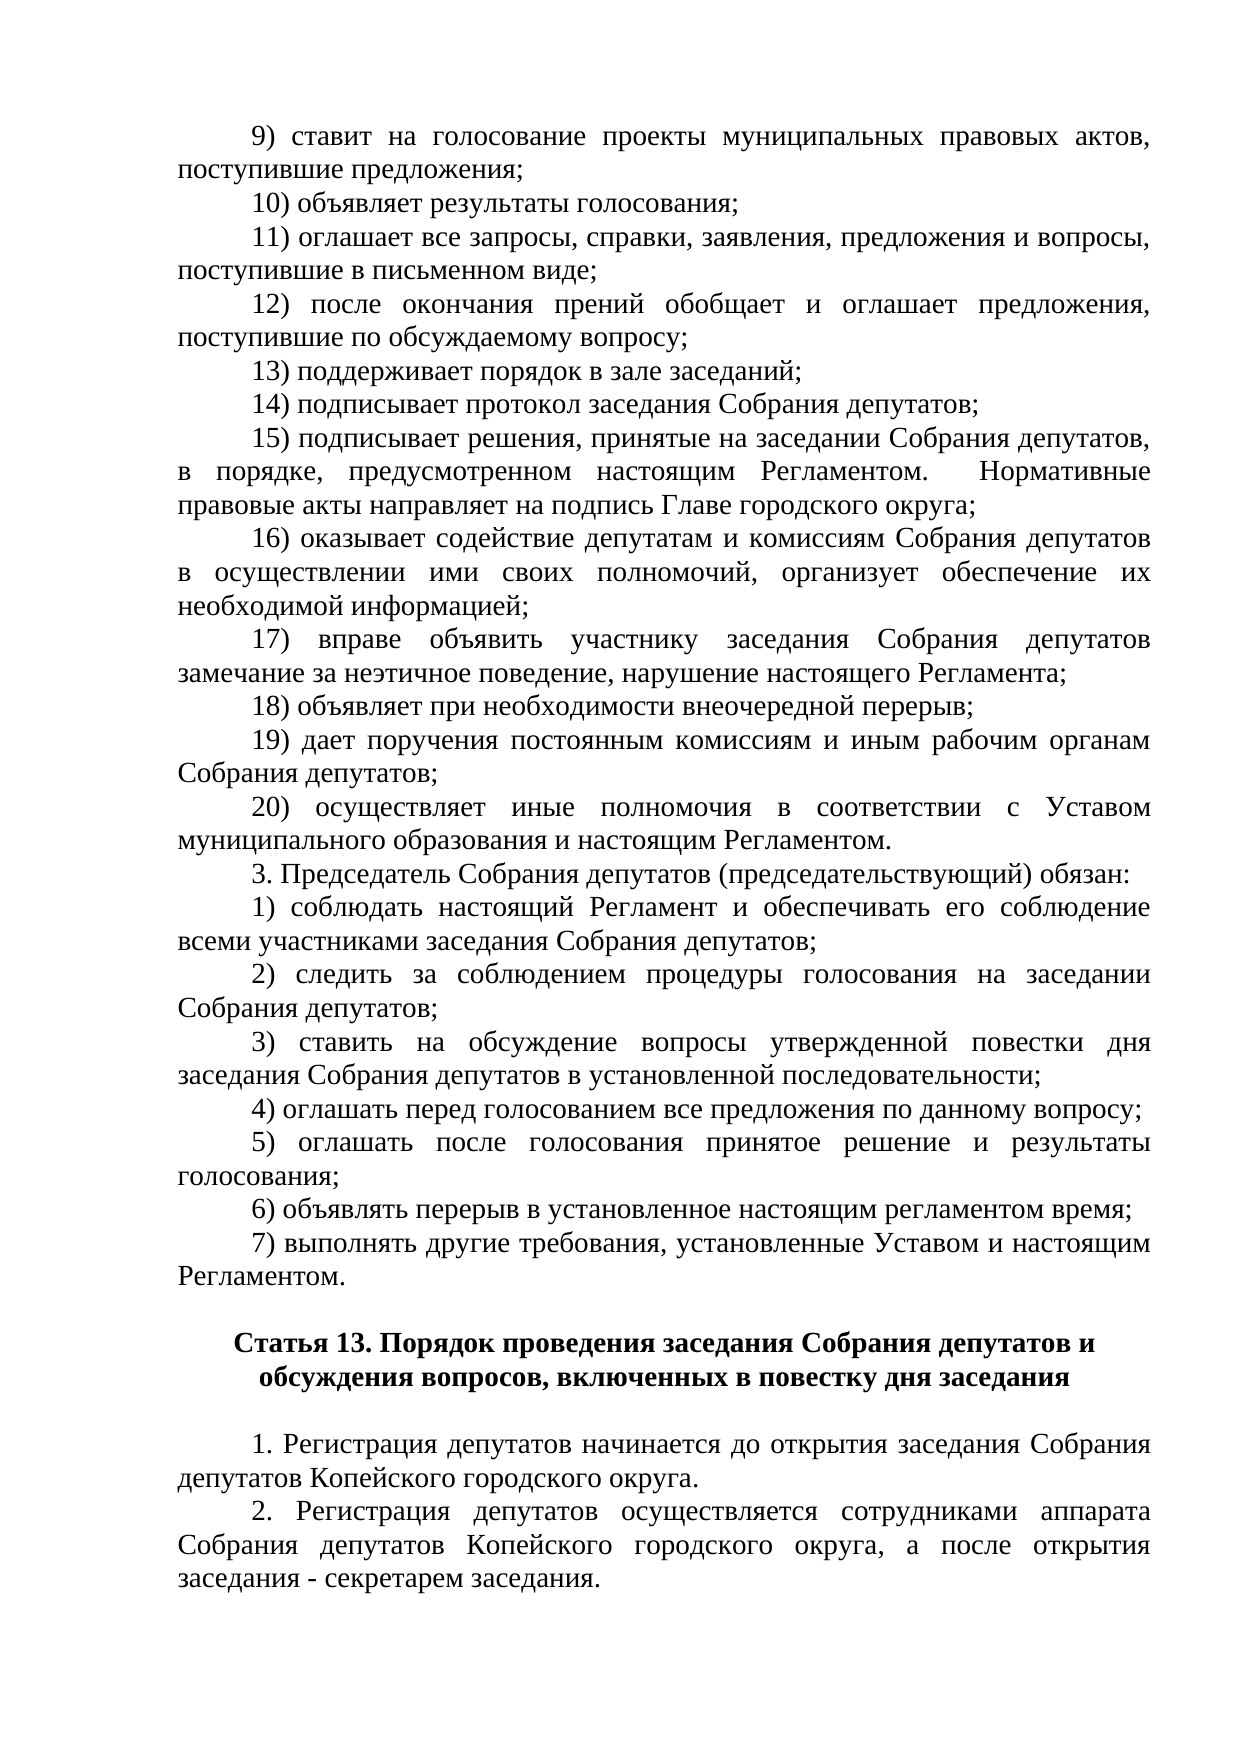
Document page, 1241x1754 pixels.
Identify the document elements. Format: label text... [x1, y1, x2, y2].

text 3. Председатель Собрания депутатов (председательствующий) обязан: [177, 856, 1152, 889]
text 18) объявляет при необходимости внеочередной перерыв; [177, 688, 1152, 722]
text 7) выполнять другие требования, установленные Уставом и настоящим Регламентом. [177, 1225, 1152, 1292]
text 12) после окончания прений обобщает и оглашает предложения, поступившие по обсуждаемому вопросу; [177, 286, 1152, 353]
text 3) ставить на обсуждение вопросы утвержденной повестки дня заседания Собрания депутатов в установленной последовательности; [177, 1024, 1152, 1091]
text 16) оказывает содействие депутатам и комиссиям Собрания депутатов в осуществлении ими своих полномочий, организует обеспечение их необходимой информацией; [177, 521, 1152, 621]
text 6) объявлять перерыв в установленное настоящим регламентом время; [177, 1191, 1152, 1225]
text 11) оглашает все запросы, справки, заявления, предложения и вопросы, поступившие в письменном виде; [177, 219, 1152, 286]
text 2) следить за соблюдением процедуры голосования на заседании Собрания депутатов; [177, 957, 1152, 1024]
text 20) осуществляет иные полномочия в соответствии с Уставом муниципального образования и настоящим Регламентом. [177, 789, 1152, 856]
text 14) подписывает протокол заседания Собрания депутатов; [177, 386, 1152, 420]
text 17) вправе объявить участнику заседания Собрания депутатов замечание за неэтичное поведение, нарушение настоящего Регламента; [177, 621, 1152, 688]
text 1) соблюдать настоящий Регламент и обеспечивать его соблюдение всеми участниками заседания Собрания депутатов; [177, 889, 1152, 957]
text 15) подписывает решения, принятые на заседании Собрания депутатов, в порядке, предусмотренном настоящим Регламентом. Нормативные правовые акты направляет на подпись Главе городского округа; [177, 420, 1152, 521]
text 13) поддерживает порядок в зале заседаний; [177, 353, 1152, 386]
text 2. Регистрация депутатов осуществляется сотрудниками аппарата Собрания депутатов Копейского городского округа, а после открытия заседания - секретарем заседания. [177, 1493, 1152, 1594]
text 10) объявляет результаты голосования; [177, 185, 1152, 219]
text 9) ставит на голосование проекты муниципальных правовых актов, поступившие предложения; [177, 118, 1152, 185]
text 1. Регистрация депутатов начинается до открытия заседания Собрания депутатов Копейского городского округа. [177, 1426, 1152, 1493]
text 5) оглашать после голосования принятое решение и результаты голосования; [177, 1124, 1152, 1191]
text 19) дает поручения постоянным комиссиям и иным рабочим органам Собрания депутатов; [177, 722, 1152, 789]
text 4) оглашать перед голосованием все предложения по данному вопросу; [177, 1091, 1152, 1124]
text Статья 13. Порядок проведения заседания Собрания депутатов и обсуждения вопросов, включенных в повестку дня заседания [177, 1326, 1152, 1393]
